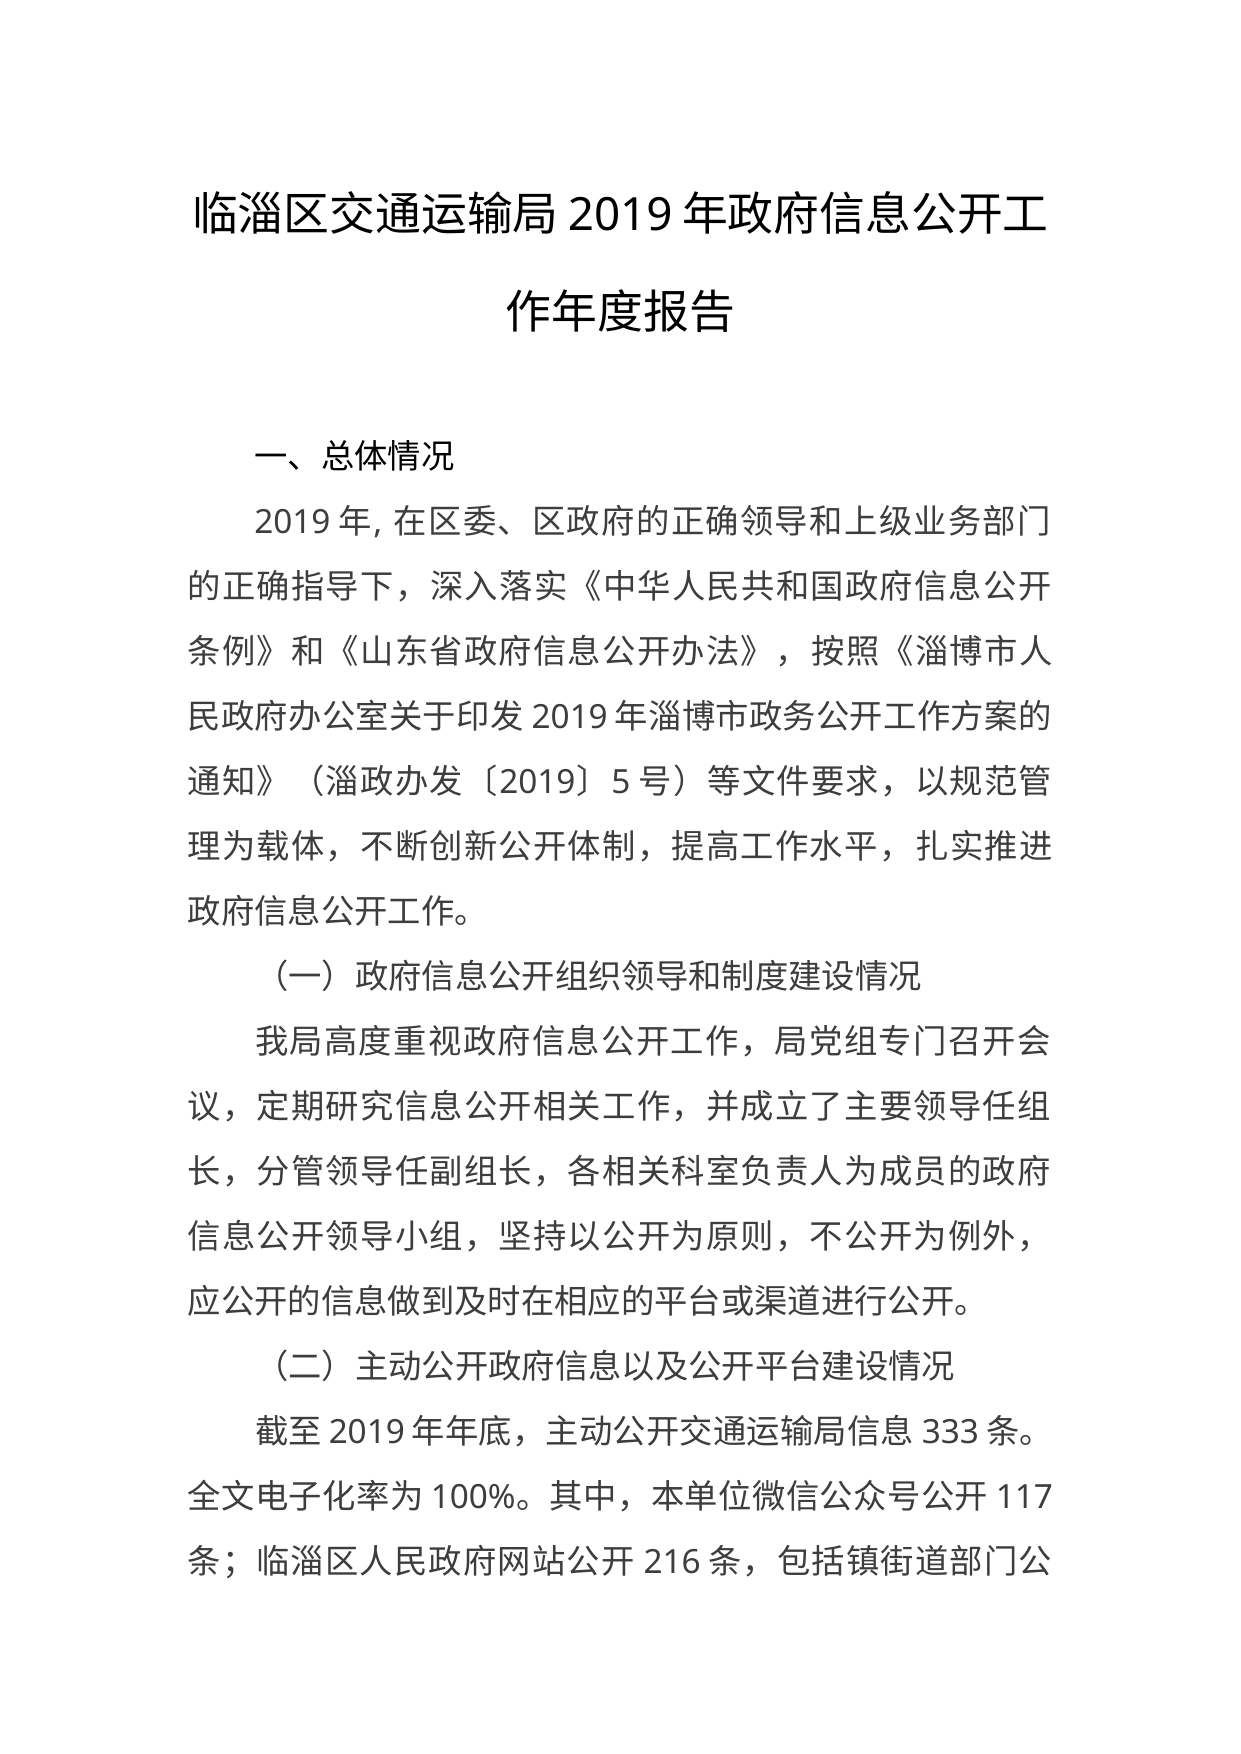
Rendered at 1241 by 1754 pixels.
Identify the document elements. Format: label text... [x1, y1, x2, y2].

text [187, 1397, 1053, 1592]
text （一）政府信息公开组织领导和制度建设情况 [187, 942, 1053, 1007]
text 临淄区交通运输局2019年政府信息公开工作年度报告 [187, 162, 1053, 357]
text 一、总体情况 [187, 422, 1053, 487]
text 2019年, 在区委、区政府的正确领导和上级业务部门的正确指导下，深入落实《中华人民共和国政府信息公开条例》和《山东省政府信息公开办法》，按照《淄博市人民政府办公室关于印发2019年淄博市政务公开工作方案的通知》（淄政办发〔2019〕5号）等文件要求，以规范管理为载体，不断创新公开体制，提高工作水平，扎实推进政府信息公开工作。 [187, 487, 1053, 942]
text （二）主动公开政府信息以及公开平台建设情况 [187, 1332, 1053, 1397]
text 我局高度重视政府信息公开工作，局党组专门召开会议，定期研究信息公开相关工作，并成立了主要领导任组长，分管领导任副组长，各相关科室负责人为成员的政府信息公开领导小组，坚持以公开为原则，不公开为例外，应公开的信息做到及时在相应的平台或渠道进行公开。 [187, 1007, 1053, 1332]
